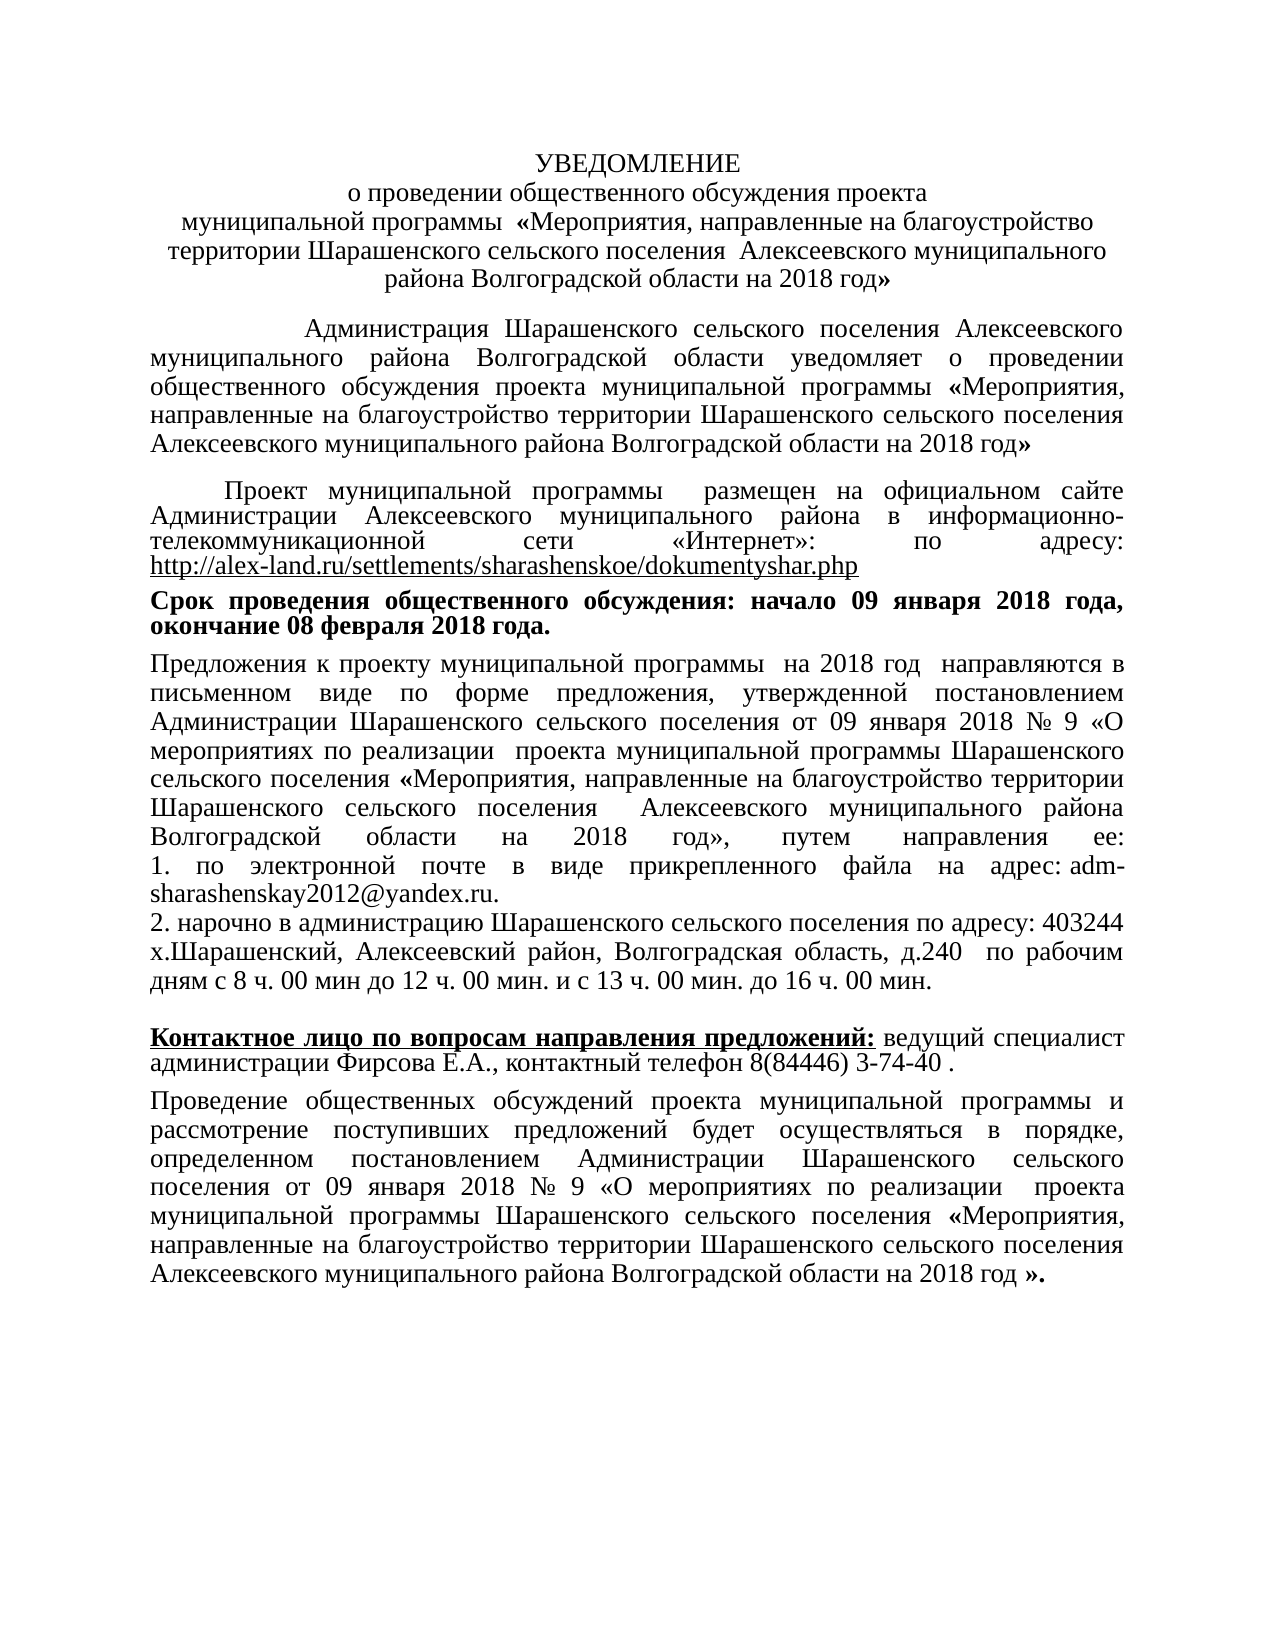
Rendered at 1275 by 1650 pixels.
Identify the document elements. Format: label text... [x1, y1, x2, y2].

text Проект муниципальной программы размещен на официальном сайте Администрации Алексеевского муниципального района в информационно-телекоммуникационной сети «Интернет»: по адресу: http://alex-land.ru/settlements/sharashenskoe/dokumentyshar.php [150, 479, 1125, 579]
text Администрация Шарашенского сельского поселения Алексеевского муниципального района Волгоградской области уведомляет о проведении общественного обсуждения проекта муниципальной программы «Мероприятия, направленные на благоустройство территории Шарашенского сельского поселения Алексеевского муниципального района Волгоградской области на 2018 год» [150, 314, 1125, 458]
text Срок проведения общественного обсуждения: начало 09 января 2018 года, окончание 08 февраля 2018 года. [150, 589, 1125, 639]
text УВЕДОМЛЕНИЕ о проведении общественного обсуждения проекта муниципальной программы «Мероприятия, направленные на благоустройство территории Шарашенского сельского поселения Алексеевского муниципального района Волгоградской области на 2018 год» [150, 150, 1125, 294]
text Проведение общественных обсуждений проекта муниципальной программы и рассмотрение поступивших предложений будет осуществляться в порядке, определенном постановлением Администрации Шарашенского сельского поселения от 09 января 2018 № 9 «О мероприятиях по реализации проекта муниципальной программы Шарашенского сельского поселения «Мероприятия, направленные на благоустройство территории Шарашенского сельского поселения Алексеевского муниципального района Волгоградской области на 2018 год ». [150, 1087, 1125, 1288]
text Предложения к проекту муниципальной программы на 2018 год направляются в письменном виде по форме предложения, утвержденной постановлением Администрации Шарашенского сельского поселения от 09 января 2018 № 9 «О мероприятиях по реализации проекта муниципальной программы Шарашенского сельского поселения «Мероприятия, направленные на благоустройство территории Шарашенского сельского поселения Алексеевского муниципального района Волгоградской области на 2018 год», путем направления ее: 1. по электронной почте в виде прикрепленного файла на адрес: adm-sharashenskay2012@yandex.ru. 2. нарочно в админиcтрацию Шарашенского сельского поселения по адресу: 403244 х.Шарашенский, Алексеевский район, Волгоградская область, д.240 по рабочим дням с 8 ч. 00 мин до 12 ч. 00 мин. и с 13 ч. 00 мин. до 16 ч. 00 мин. [150, 650, 1125, 995]
text Контактное лицо по вопросам направления предложений: ведущий специалист администрации Фирсова Е.А., контактный телефон 8(84446) 3-74-40 . [150, 1026, 1125, 1076]
